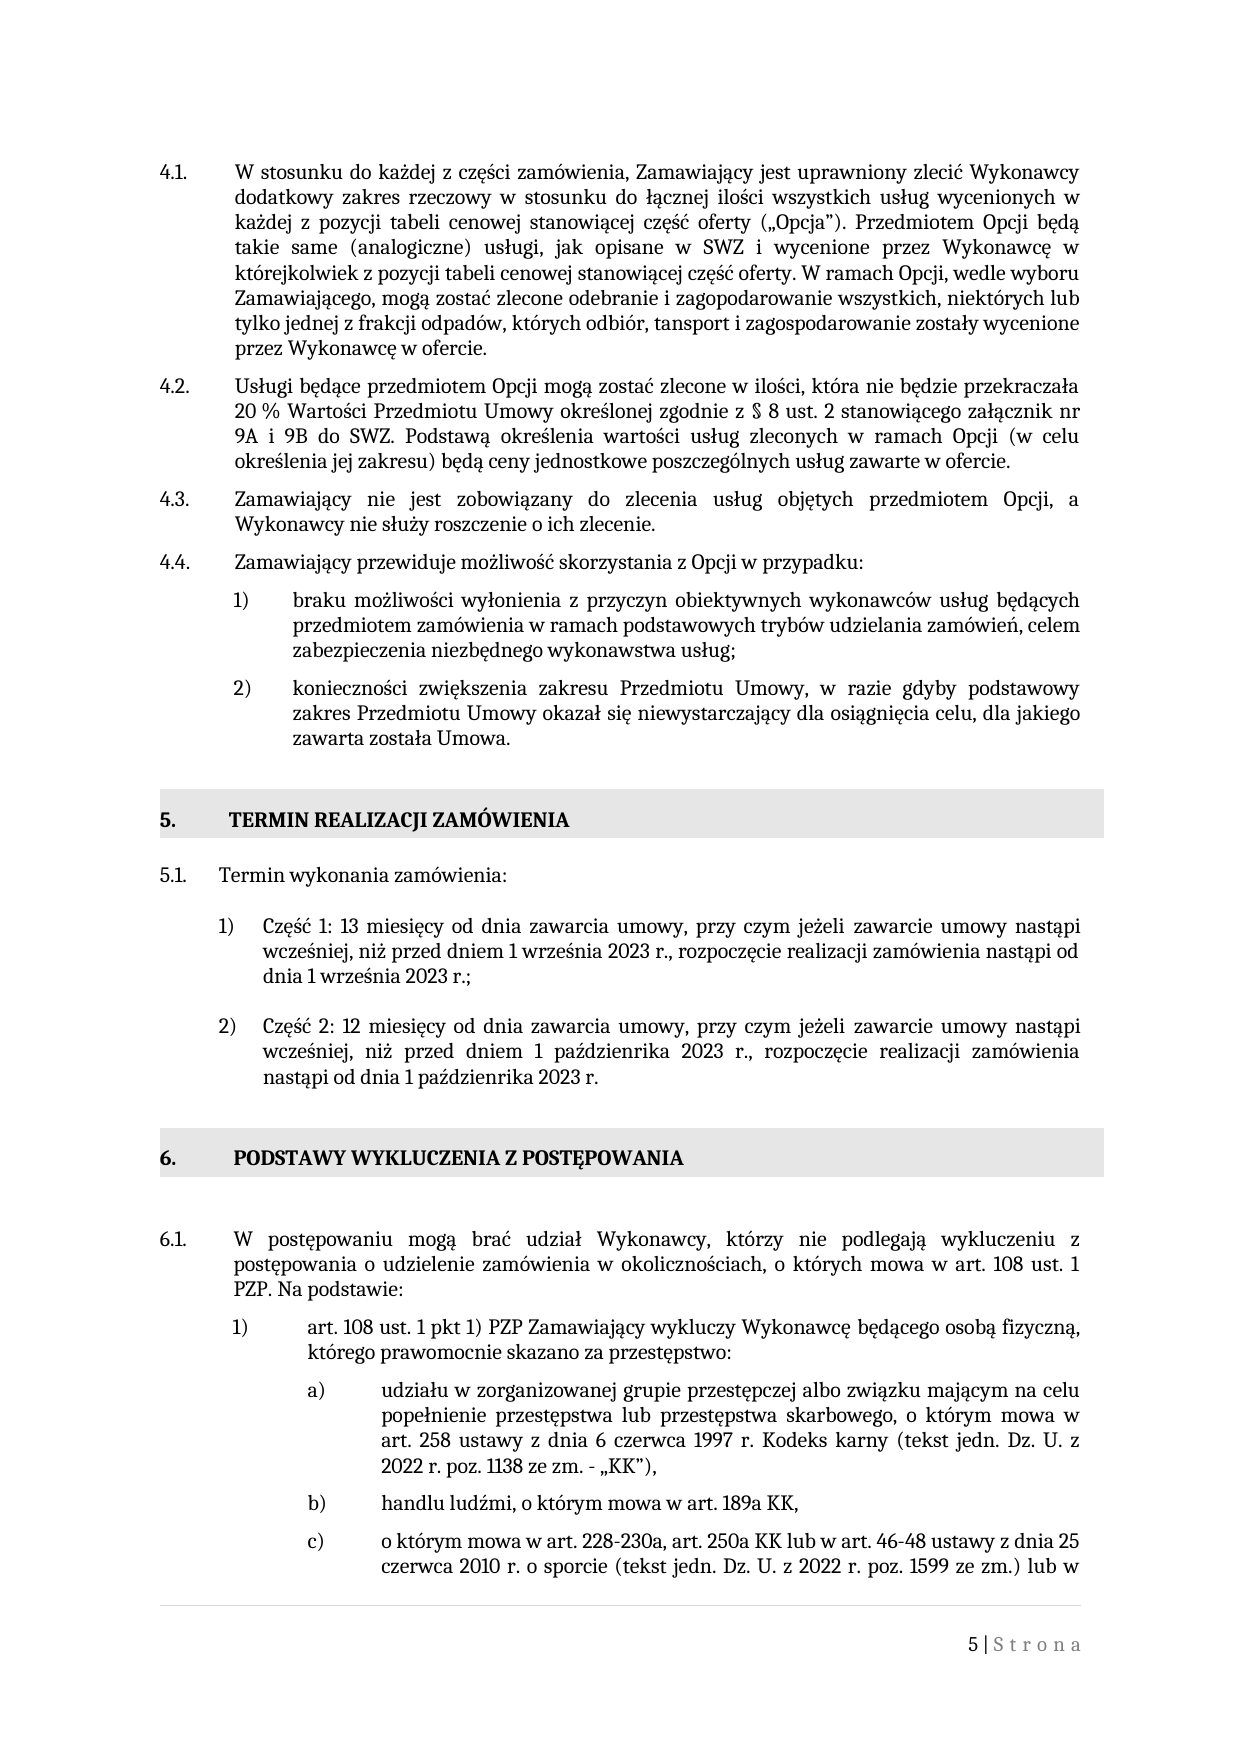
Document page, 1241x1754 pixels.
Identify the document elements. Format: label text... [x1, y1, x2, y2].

list Zamawiający nie jest zobowiązany do zlecenia usług objętych przedmiotem Opcji, a Wykonawcy nie służy roszczenie o ich zlecenie. [159, 487, 1081, 537]
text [307, 1529, 1081, 1579]
table_header 5. TERMIN REALIZACJI ZAMÓWIENIA [160, 789, 1104, 838]
list Część 2: 12 miesięcy od dnia zawarcia umowy, przy czym jeżeli zawarcie umowy nastąpi wcześniej, niż przed dniem 1 paździenrika 2023 r., rozpoczęcie realizacji zamówienia nastąpi od dnia 1 paździenrika 2023 r. [218, 1014, 1081, 1090]
text 1) art. 108 ust. 1 pkt 1) PZP Zamawiający wykluczy Wykonawcę będącego osobą fizyczną, którego prawomocnie skazano za przestępstwo: [232, 1315, 1081, 1365]
text a) udziału w zorganizowanej grupie przestępczej albo związku mającym na celu popełnienie przestępstwa lub przestępstwa skarbowego, o którym mowa w art. 258 ustawy z dnia 6 czerwca 1997 r. Kodeks karny (tekst jedn. Dz. U. z 2022 r. poz. 1138 ze zm. - „KK”), [307, 1378, 1081, 1479]
text b) handlu ludźmi, o którym mowa w art. 189a KK, [307, 1491, 1081, 1516]
table_header 6. PODSTAWY WYKLUCZENIA Z POSTĘPOWANIA [160, 1128, 1104, 1177]
list konieczności zwiększenia zakresu Przedmiotu Umowy, w razie gdyby podstawowy zakres Przedmiotu Umowy okazał się niewystarczający dla osiągnięcia celu, dla jakiego zawarta została Umowa. [233, 676, 1081, 751]
list Część 1: 13 miesięcy od dnia zawarcia umowy, przy czym jeżeli zawarcie umowy nastąpi wcześniej, niż przed dniem 1 września 2023 r., rozpoczęcie realizacji zamówienia nastąpi od dnia 1 września 2023 r.; [218, 913, 1081, 989]
list 5.1. Termin wykonania zamówienia: [159, 863, 1081, 888]
text 6.1. W postępowaniu mogą brać udział Wykonawcy, którzy nie podlegają wykluczeniu z postępowania o udzielenie zamówienia w okolicznościach, o których mowa w art. 108 ust. 1 PZP. Na podstawie: [159, 1227, 1081, 1302]
list Zamawiający przewiduje możliwość skorzystania z Opcji w przypadku: [159, 550, 1081, 575]
list braku możliwości wyłonienia z przyczyn obiektywnych wykonawców usług będących przedmiotem zamówienia w ramach podstawowych trybów udzielania zamówień, celem zabezpieczenia niezbędnego wykonawstwa usług; [233, 588, 1081, 663]
list Usługi będące przedmiotem Opcji mogą zostać zlecone w ilości, która nie będzie przekraczała 20 % Wartości Przedmiotu Umowy określonej zgodnie z § 8 ust. 2 stanowiącego załącznik nr 9A i 9B do SWZ. Podstawą określenia wartości usług zleconych w ramach Opcji (w celu określenia jej zakresu) będą ceny jednostkowe poszczególnych usług zawarte w ofercie. [159, 374, 1081, 474]
list W stosunku do każdej z części zamówienia, Zamawiający jest uprawniony zlecić Wykonawcy dodatkowy zakres rzeczowy w stosunku do łącznej ilości wszystkich usług wycenionych w każdej z pozycji tabeli cenowej stanowiącej część oferty („Opcja”). Przedmiotem Opcji będą takie same (analogiczne) usługi, jak opisane w SWZ i wycenione przez Wykonawcę w którejkolwiek z pozycji tabeli cenowej stanowiącej część oferty. W ramach Opcji, wedle wyboru Zamawiającego, mogą zostać zlecone odebranie i zagopodarowanie wszystkich, niektórych lub tylko jednej z frakcji odpadów, których odbiór, tansport i zagospodarowanie zostały wycenione przez Wykonawcę w ofercie. [159, 159, 1081, 361]
